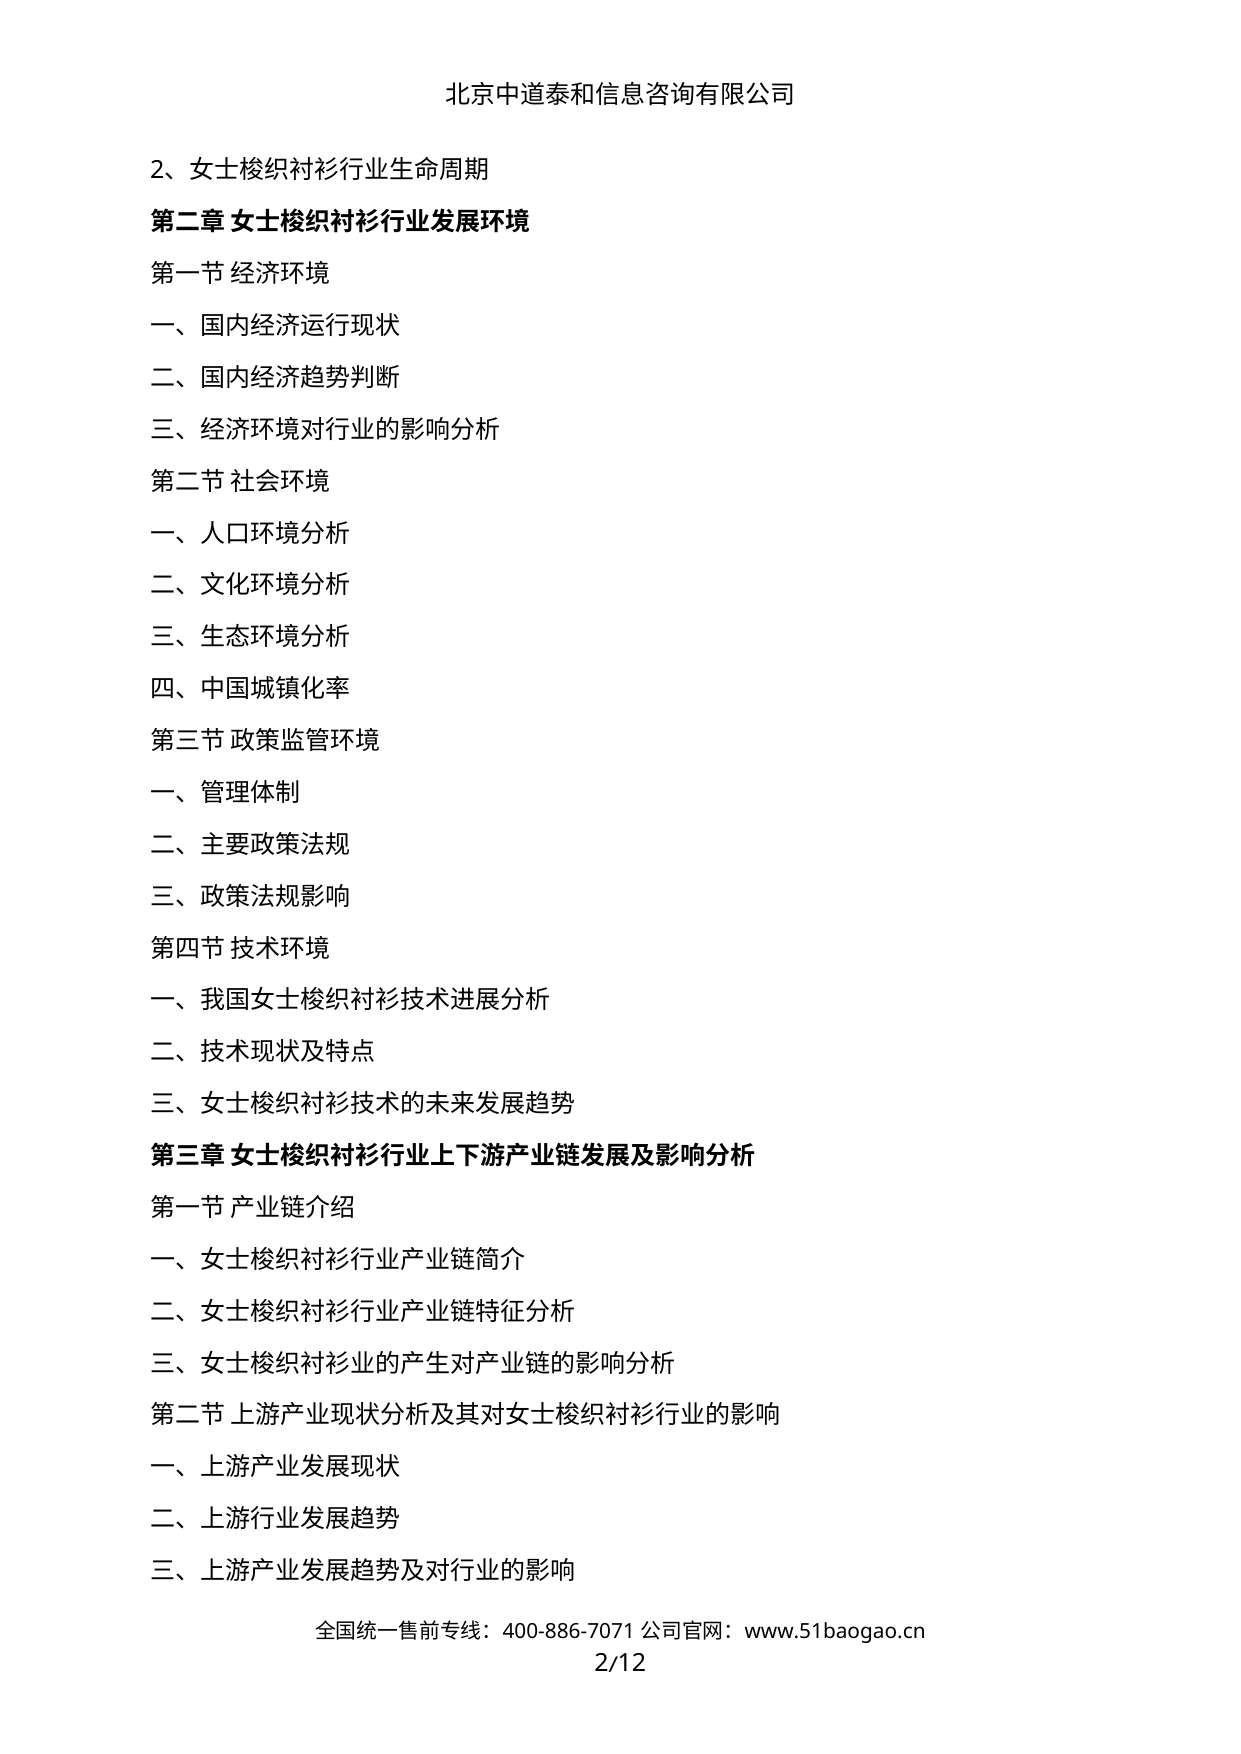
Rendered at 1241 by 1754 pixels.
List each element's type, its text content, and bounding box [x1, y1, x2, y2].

text 二、文化环境分析 [150, 565, 1090, 601]
text 二、国内经济趋势判断 [150, 357, 1090, 394]
text 一、国内经济运行现状 [150, 306, 1090, 342]
text 二、技术现状及特点 [150, 1032, 1090, 1068]
text 第四节 技术环境 [150, 928, 1090, 964]
text 四、中国城镇化率 [150, 669, 1090, 705]
text 三、上游产业发展趋势及对行业的影响 [150, 1551, 1090, 1587]
text 三、政策法规影响 [150, 876, 1090, 912]
text 三、生态环境分析 [150, 617, 1090, 653]
text 第一节 产业链介绍 [150, 1187, 1090, 1224]
text 三、女士梭织衬衫业的产生对产业链的影响分析 [150, 1343, 1090, 1379]
text 第二节 上游产业现状分析及其对女士梭织衬衫行业的影响 [150, 1395, 1090, 1431]
text 第二节 社会环境 [150, 461, 1090, 497]
text 三、经济环境对行业的影响分析 [150, 409, 1090, 446]
text 二、上游行业发展趋势 [150, 1499, 1090, 1535]
text 二、主要政策法规 [150, 824, 1090, 861]
text 三、女士梭织衬衫技术的未来发展趋势 [150, 1084, 1090, 1120]
text 第一节 经济环境 [150, 254, 1090, 290]
text 第三节 政策监管环境 [150, 721, 1090, 757]
text 一、女士梭织衬衫行业产业链简介 [150, 1239, 1090, 1276]
text 二、女士梭织衬衫行业产业链特征分析 [150, 1291, 1090, 1327]
text 一、我国女士梭织衬衫技术进展分析 [150, 980, 1090, 1016]
text 一、管理体制 [150, 772, 1090, 809]
text 第二章 女士梭织衬衫行业发展环境 [150, 202, 1090, 238]
text 第三章 女士梭织衬衫行业上下游产业链发展及影响分析 [150, 1136, 1090, 1172]
text 一、人口环境分析 [150, 513, 1090, 549]
text 2、女士梭织衬衫行业生命周期 [150, 150, 1090, 186]
text 一、上游产业发展现状 [150, 1447, 1090, 1483]
